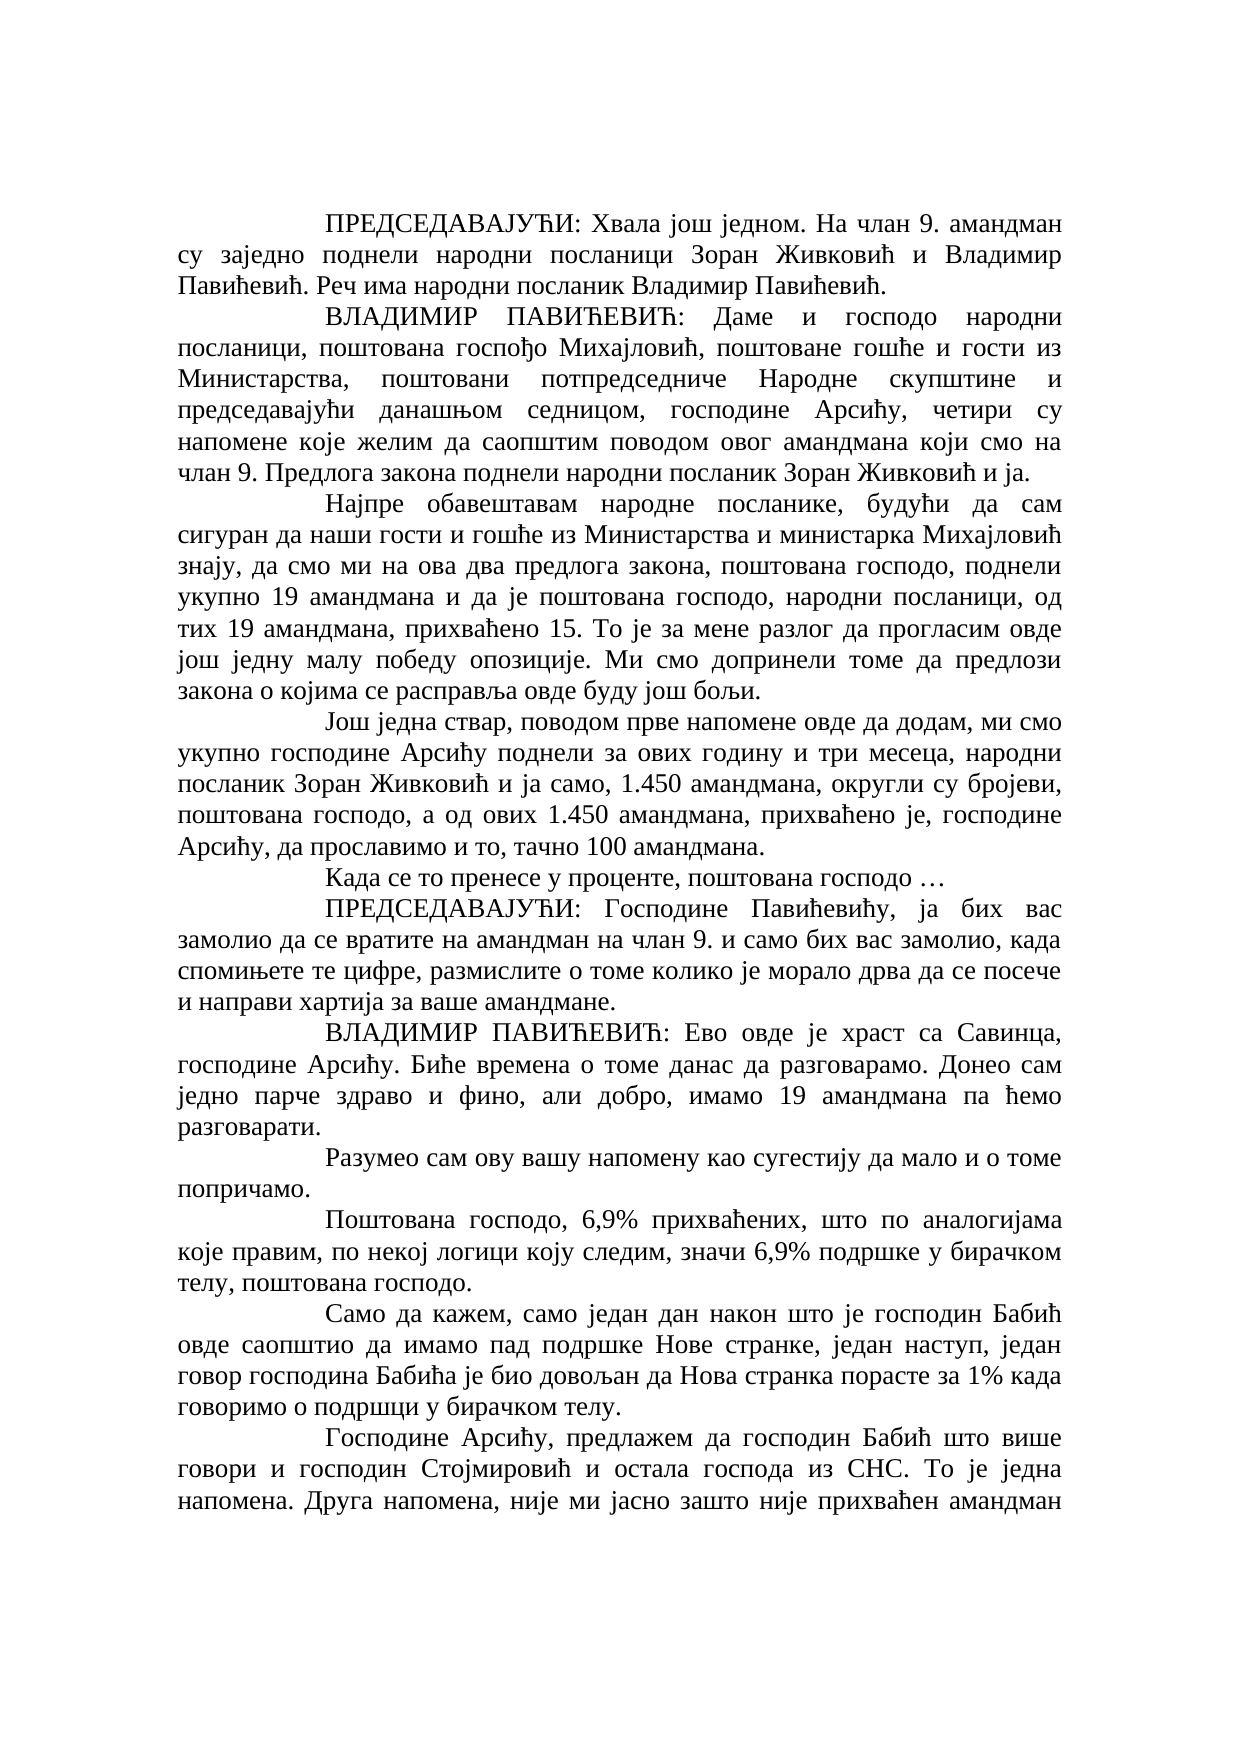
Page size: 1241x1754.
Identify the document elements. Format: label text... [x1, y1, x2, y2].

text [177, 1421, 1063, 1515]
text Само да кажем, само један дан након што је господин Бабић овде саопштио да имамо пад подршке Нове странке, један наступ, један говор господина Бабића је био довољан да Нова странка порасте за 1% када говоримо о подршци у бирачком телу. [177, 1297, 1063, 1421]
text ВЛАДИМИР ПАВИЋЕВИЋ: Даме и господо народни посланици, поштована госпођо Михајловић, поштоване гошће и гости из Министарства, поштовани потпредседниче Народне скупштине и председавајући данашњом седницом, господине Арсићу, четири су напомене које желим да саопштим поводом овог амандмана који смо на члан 9. Предлога закона поднели народни посланик Зоран Живковић и ја. [177, 300, 1063, 487]
text Поштована господо, 6,9% прихваћених, што по аналогијама које правим, по некој логици коју следим, значи 6,9% подршке у бирачком телу, поштована господо. [177, 1203, 1063, 1297]
text Разумео сам ову вашу напомену као сугестију да мало и о томе попричамо. [177, 1141, 1063, 1203]
text Када се то пренесе у проценте, поштована господо … [177, 861, 1063, 892]
text ПРЕДСЕДАВАЈУЋИ: Хвала још једном. На члан 9. амандман су заједно поднели народни посланици Зоран Живковић и Владимир Павићевић. Реч има народни посланик Владимир Павићевић. [177, 207, 1063, 300]
text ВЛАДИМИР ПАВИЋЕВИЋ: Ево овде је храст са Савинца, господине Арсићу. Биће времена о томе данас да разговарамо. Донео сам једно парче здраво и фино, али добро, имамо 19 амандмана па ћемо разговарати. [177, 1017, 1063, 1141]
text ПРЕДСЕДАВАЈУЋИ: Господине Павићевићу, ја бих вас замолио да се вратите на амандман на члан 9. и само бих вас замолио, када спомињете те цифре, размислите о томе колико је морало дрва да се посече и направи хартија за ваше амандмане. [177, 892, 1063, 1017]
text Најпре обавештавам народне посланике, будући да сам сигуран да наши гости и гошће из Министарства и министарка Михајловић знају, да смо ми на ова два предлога закона, поштована господо, поднели укупно 19 амандмана и да је поштована господо, народни посланици, од тих 19 амандмана, прихваћено 15. То је за мене разлог да прогласим овде још једну малу победу опозиције. Ми смо допринели томе да предлози закона о којима се расправља овде буду још бољи. [177, 487, 1063, 705]
text Још једна ствар, поводом прве напомене овде да додам, ми смо укупно господине Арсићу поднели за ових годину и три месеца, народни посланик Зоран Живковић и ја само, 1.450 амандмана, округли су бројеви, поштована господо, а од ових 1.450 амандмана, прихваћено је, господине Арсићу, да прославимо и то, тачно 100 амандмана. [177, 705, 1063, 861]
